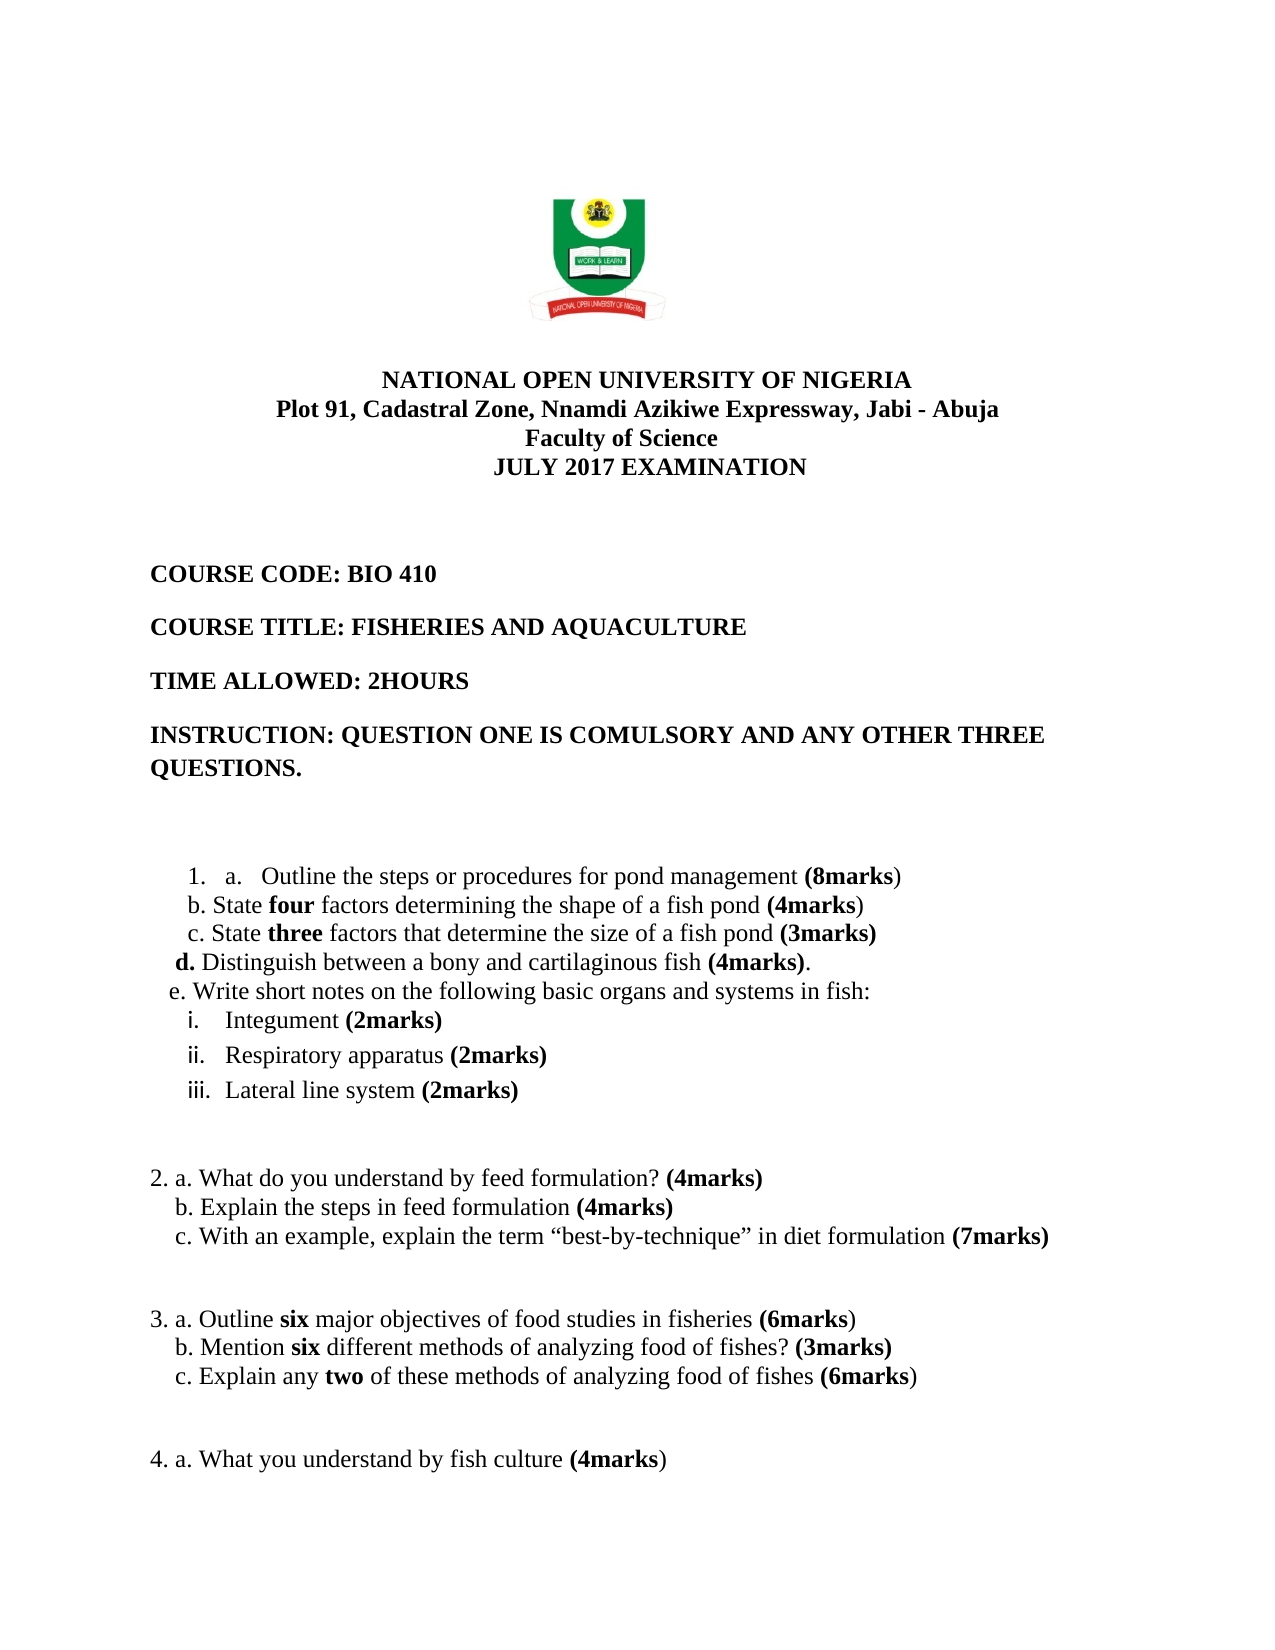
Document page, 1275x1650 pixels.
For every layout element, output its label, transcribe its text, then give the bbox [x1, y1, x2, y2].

picture [515, 187, 666, 321]
list Integument (2marks) [187, 1005, 1125, 1035]
text Plot 91, Cadastral Zone, Nnamdi Azikiwe Expressway, Jabi - Abuja [150, 394, 1125, 423]
text b. Mention six different methods of analyzing food of fishes? (3marks) [150, 1332, 1125, 1361]
list a. Outline the steps or procedures for pond management (8marks) [187, 861, 1125, 890]
text INSTRUCTION: QUESTION ONE IS COMULSORY AND ANY OTHER THREE QUESTIONS. [150, 720, 1125, 782]
text NATIONAL OPEN UNIVERSITY OF NIGERIA [150, 365, 1125, 394]
text 3. a. Outline six major objectives of food studies in fisheries (6marks) [150, 1304, 1125, 1332]
text COURSE CODE: BIO 410 [150, 559, 1125, 587]
text Faculty of Science [150, 423, 1200, 452]
text d. Distinguish between a bony and cartilaginous fish (4marks). [150, 947, 1125, 976]
list Lateral line system (2marks) [187, 1075, 1125, 1105]
text e. Write short notes on the following basic organs and systems in fish: [150, 976, 1125, 1005]
text JULY 2017 EXAMINATION [150, 452, 1125, 480]
text b. Explain the steps in feed formulation (4marks) [150, 1192, 1125, 1221]
text 2. a. What do you understand by feed formulation? (4marks) [150, 1163, 1125, 1192]
text c. State three factors that determine the size of a fish pond (3marks) [150, 918, 1125, 947]
text COURSE TITLE: FISHERIES AND AQUACULTURE [150, 612, 1125, 641]
list Respiratory apparatus (2marks) [187, 1040, 1125, 1070]
text TIME ALLOWED: 2HOURS [150, 666, 1125, 695]
text c. Explain any two of these methods of analyzing food of fishes (6marks) [150, 1361, 1125, 1390]
text c. With an example, explain the term “best-by-technique” in diet formulation (7marks) [150, 1221, 1125, 1250]
text 4. a. What you understand by fish culture (4marks) [150, 1444, 1125, 1472]
text b. State four factors determining the shape of a fish pond (4marks) [187, 890, 1125, 918]
